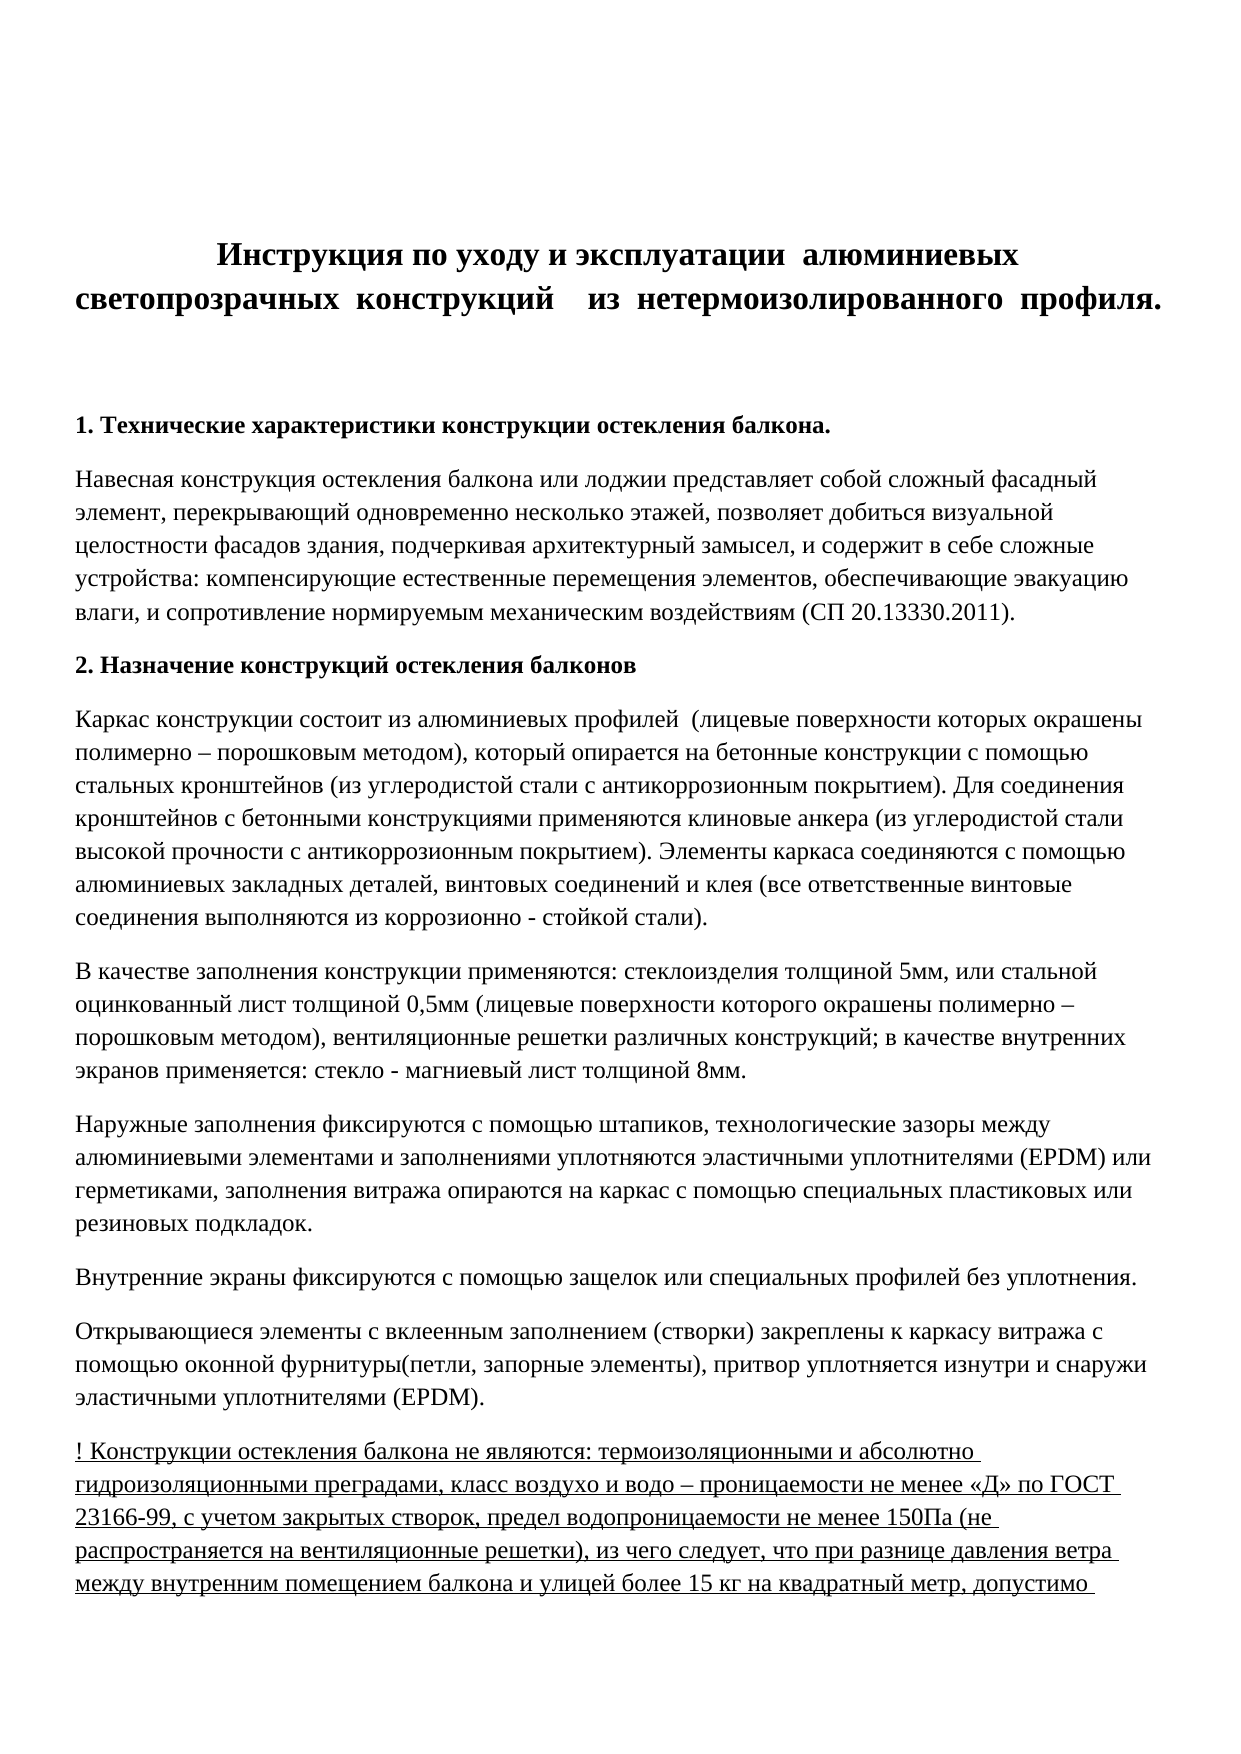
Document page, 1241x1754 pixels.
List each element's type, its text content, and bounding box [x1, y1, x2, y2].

text Наружные заполнения фиксируются с помощью штапиков, технологические зазоры между алюминиевыми элементами и заполнениями уплотняются эластичными уплотнителями (EPDM) или герметиками, заполнения витража опираются на каркас с помощью специальных пластиковых или резиновых подкладок. [75, 1109, 1165, 1237]
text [75, 1436, 1165, 1597]
text Навесная конструкция остекления балкона или лоджии представляет собой сложный фасадный элемент, перекрывающий одновременно несколько этажей, позволяет добиться визуальной целостности фасадов здания, подчеркивая архитектурный замысел, и содержит в себе сложные устройства: компенсирующие естественные перемещения элементов, обеспечивающие эвакуацию влаги, и сопротивление нормируемым механическим воздействиям (СП 20.13330.2011). [75, 464, 1165, 625]
text Открывающиеся элементы с вклеенным заполнением (створки) закреплены к каркасу витража с помощью оконной фурнитуры(петли, запорные элементы), притвор уплотняется изнутри и снаружи эластичными уплотнителями (EPDM). [75, 1316, 1165, 1411]
text Внутренние экраны фиксируются с помощью защелок или специальных профилей без уплотнения. [75, 1262, 1165, 1291]
text Каркас конструкции состоит из алюминиевых профилей (лицевые поверхности которых окрашены полимерно – порошковым методом), который опирается на бетонные конструкции с помощью стальных кронштейнов (из углеродистой стали с антикоррозионным покрытием). Для соединения кронштейнов с бетонными конструкциями применяются клиновые анкера (из углеродистой стали высокой прочности с антикоррозионным покрытием). Элементы каркаса соединяются с помощью алюминиевых закладных деталей, винтовых соединений и клея (все ответственные винтовые соединения выполняются из коррозионно - стойкой стали). [75, 704, 1165, 931]
text Инструкция по уходу и эксплуатации алюминиевых светопрозрачных конструкций из нетермоизолированного профиля. [75, 234, 1165, 316]
text В качестве заполнения конструкции применяются: стеклоизделия толщиной 5мм, или стальной оцинкованный лист толщиной 0,5мм (лицевые поверхности которого окрашены полимерно – порошковым методом), вентиляционные решетки различных конструкций; в качестве внутренних экранов применяется: стекло - магниевый лист толщиной 8мм. [75, 956, 1165, 1084]
text 1. Технические характеристики конструкции остекления балкона. [75, 411, 1165, 439]
text 2. Назначение конструкций остекления балконов [75, 650, 1165, 679]
